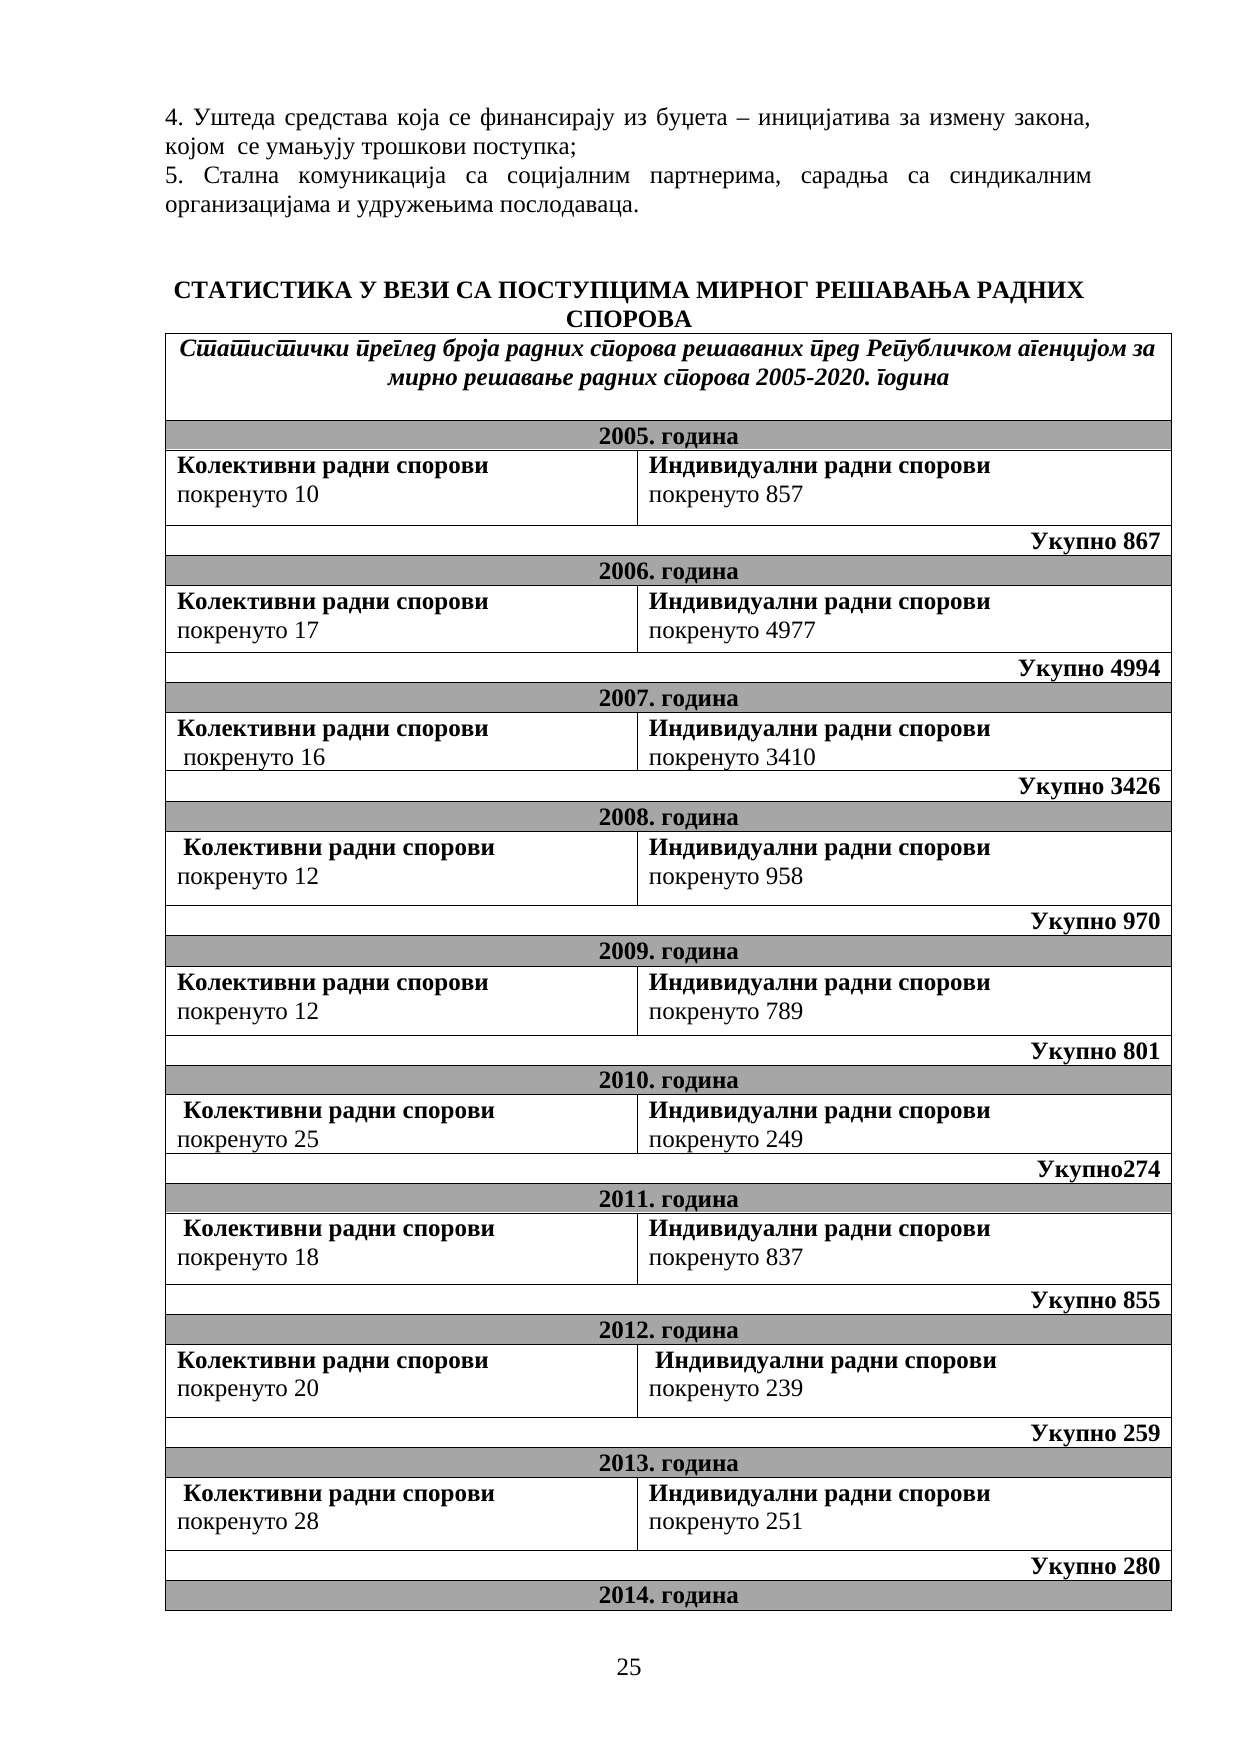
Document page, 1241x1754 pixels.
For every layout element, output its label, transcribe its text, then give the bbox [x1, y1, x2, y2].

table_cell Индивидуални радни спорови покренуто 958 [638, 832, 1171, 905]
table_cell Колективни радни спорови покренуто 10 [166, 451, 637, 525]
table_cell 2014. година [166, 1581, 1171, 1610]
table_cell 2006. година [166, 556, 1171, 585]
table_cell Укупно 280 [166, 1551, 1171, 1579]
table_cell Индивидуални радни спорови покренуто 857 [638, 451, 1171, 525]
table_cell 2005. година [166, 421, 1171, 449]
table_cell Укупно 4994 [166, 653, 1171, 682]
text 5. Стална комуникација са социјалним партнерима, сарадња са синдикалним организацијама и удружeњима послодаваца. [165, 160, 1093, 217]
table_cell 2010. година [166, 1066, 1171, 1094]
table_cell Колективни радни спорови покренуто 20 [166, 1345, 637, 1417]
text 4. Уштеда средстава која се финансирају из буџета – иницијатива за измену закона, којом се умањују трошкови поступка; [165, 102, 1093, 160]
table_cell 2012. година [166, 1315, 1171, 1344]
table_cell Колективни радни спорови покренуто 25 [166, 1095, 637, 1153]
table_cell Колективни радни спорови покренуто 17 [166, 586, 637, 652]
text СТАТИСТИКА У ВЕЗИ СА ПОСТУПЦИМА МИРНОГ РЕШАВАЊА РАДНИХ СПОРОВА [165, 275, 1093, 332]
table_cell Укупно 3426 [166, 771, 1171, 801]
table_cell 2009. година [166, 936, 1171, 966]
table_cell Индивидуални радни спорови покренуто 837 [638, 1214, 1171, 1284]
table_cell Индивидуални радни спорови покренуто 251 [638, 1478, 1171, 1550]
table_cell Укупно 801 [166, 1036, 1171, 1064]
table_cell 2007. година [166, 683, 1171, 712]
table_cell 2011. година [166, 1184, 1171, 1212]
table_cell Индивидуални радни спорови покренуто 789 [638, 967, 1171, 1035]
table_cell Индивидуални радни спорови покренуто 239 [638, 1345, 1171, 1417]
table_cell Колективни радни спорови покренуто 18 [166, 1214, 637, 1284]
table_cell Укупно274 [166, 1154, 1171, 1183]
table_cell Укупно 855 [166, 1285, 1171, 1314]
table_cell 2013. година [166, 1448, 1171, 1477]
table_cell Индивидуални радни спорови покренуто 3410 [638, 713, 1171, 770]
table_cell Колективни радни спорови покренуто 12 [166, 967, 637, 1035]
table_cell Индивидуални радни спорови покренуто 249 [638, 1095, 1171, 1153]
table_cell Укупно 867 [166, 526, 1171, 555]
table_cell Колективни радни спорови покренуто 16 [166, 713, 637, 770]
table_cell Укупно 970 [166, 906, 1171, 935]
table_cell Колективни радни спорови покренуто 12 [166, 832, 637, 905]
table_cell Укупно 259 [166, 1418, 1171, 1447]
table_cell 2008. година [166, 802, 1171, 831]
table_cell Колективни радни спорови покренуто 28 [166, 1478, 637, 1550]
table_cell Индивидуални радни спорови покренуто 4977 [638, 586, 1171, 652]
table_header Статистички преглед броја радних спорова решаваних пред Републичком агенцијом за мирно решавање радних спорова 2005-2020. година [166, 334, 1171, 420]
